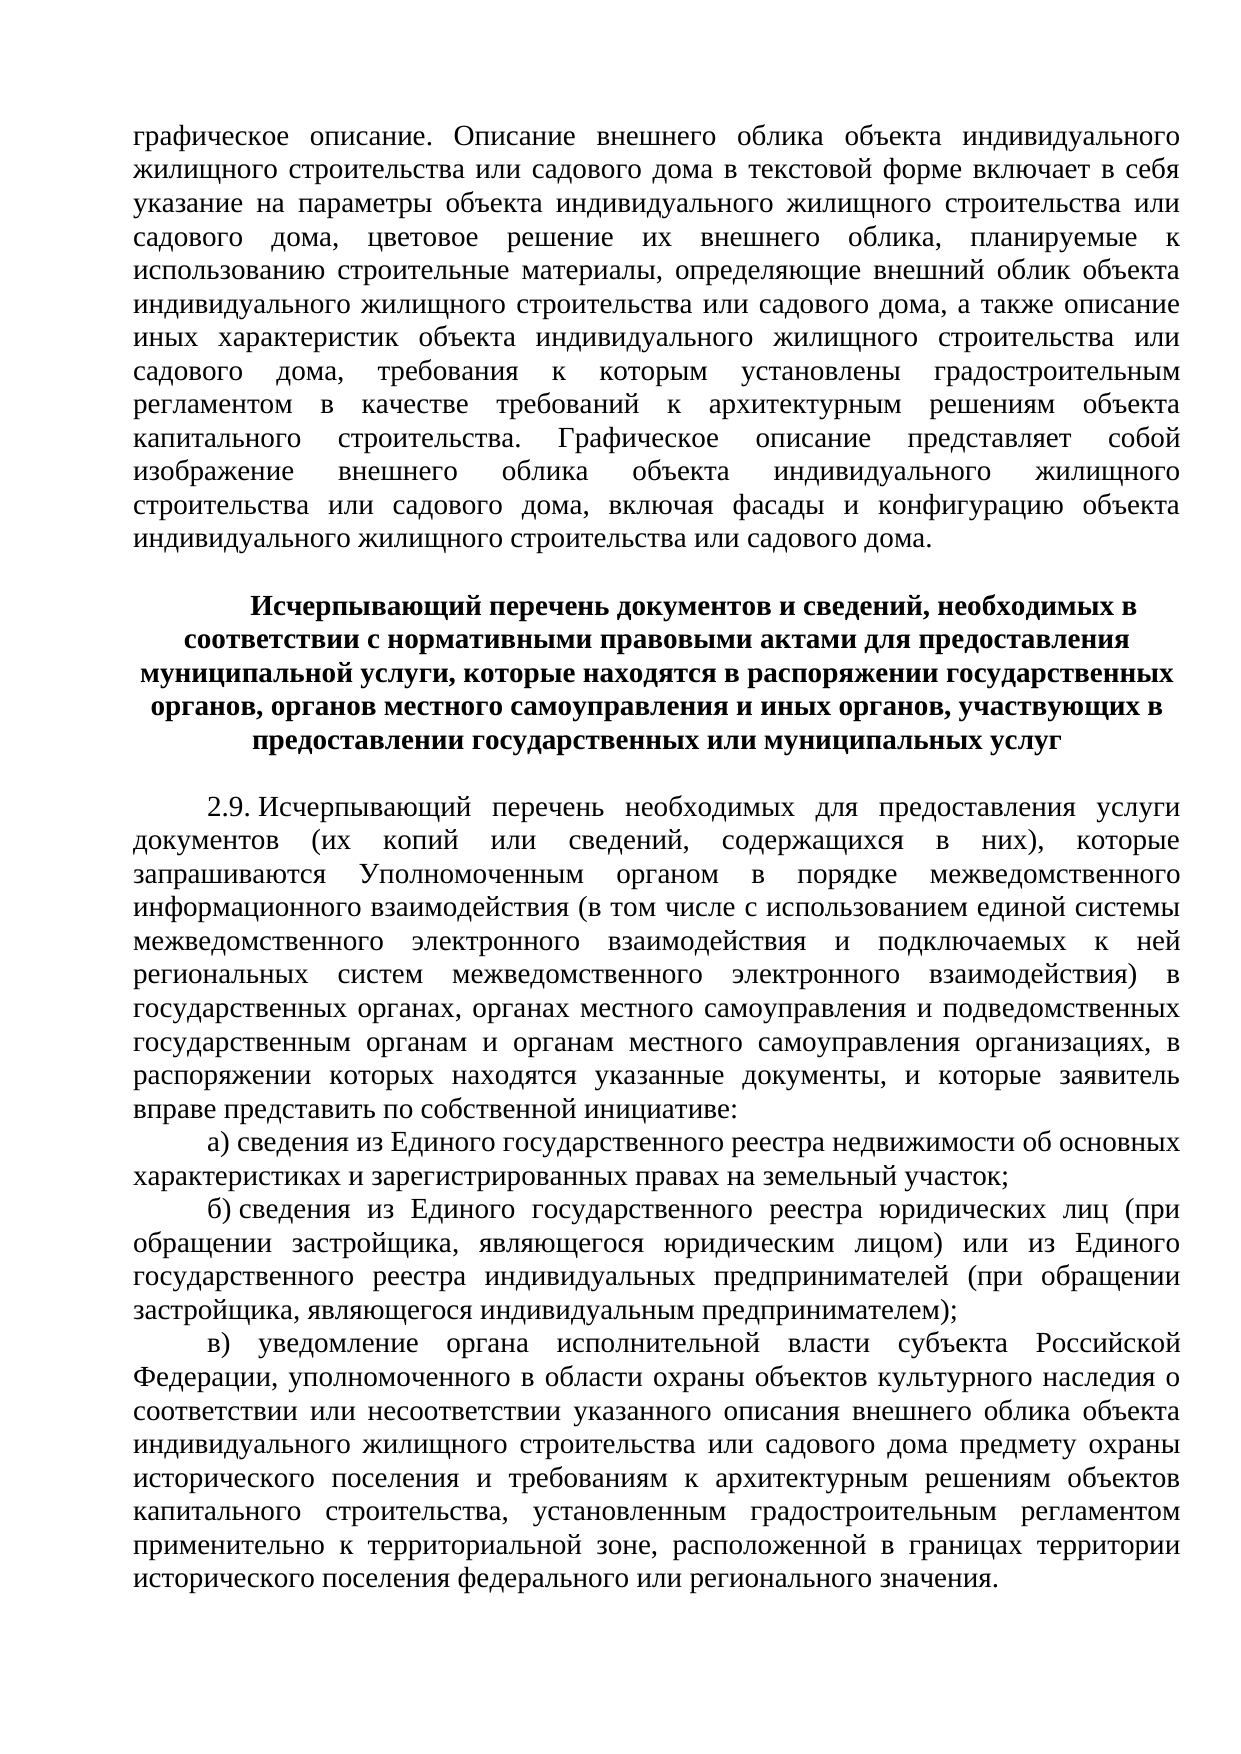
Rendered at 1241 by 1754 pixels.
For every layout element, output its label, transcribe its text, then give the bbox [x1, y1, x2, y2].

text Исчерпывающий перечень документов и сведений, необходимых в соответствии с нормативными правовыми актами для предоставления муниципальной услуги, которые находятся в распоряжении государственных органов, органов местного самоуправления и иных органов, участвующих в предоставлении государственных или муниципальных услуг [133, 588, 1181, 755]
text а) сведения из Единого государственного реестра недвижимости об основных характеристиках и зарегистрированных правах на земельный участок; [133, 1124, 1181, 1191]
text в) уведомление органа исполнительной власти субъекта Российской Федерации, уполномоченного в области охраны объектов культурного наследия о соответствии или несоответствии указанного описания внешнего облика объекта индивидуального жилищного строительства или садового дома предмету охраны исторического поселения и требованиям к архитектурным решениям объектов капитального строительства, установленным градостроительным регламентом применительно к территориальной зоне, расположенной в границах территории исторического поселения федерального или регионального значения. [133, 1326, 1181, 1594]
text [133, 118, 1181, 554]
text б) сведения из Единого государственного реестра юридических лиц (при обращении застройщика, являющегося юридическим лицом) или из Единого государственного реестра индивидуальных предпринимателей (при обращении застройщика, являющегося индивидуальным предпринимателем); [133, 1191, 1181, 1326]
text 2.9. Исчерпывающий перечень необходимых для предоставления услуги документов (их копий или сведений, содержащихся в них), которые запрашиваются Уполномоченным органом в порядке межведомственного информационного взаимодействия (в том числе с использованием единой системы межведомственного электронного взаимодействия и подключаемых к ней региональных систем межведомственного электронного взаимодействия) в государственных органах, органах местного самоуправления и подведомственных государственным органам и органам местного самоуправления организациях, в распоряжении которых находятся указанные документы, и которые заявитель вправе представить по собственной инициативе: [133, 789, 1181, 1124]
